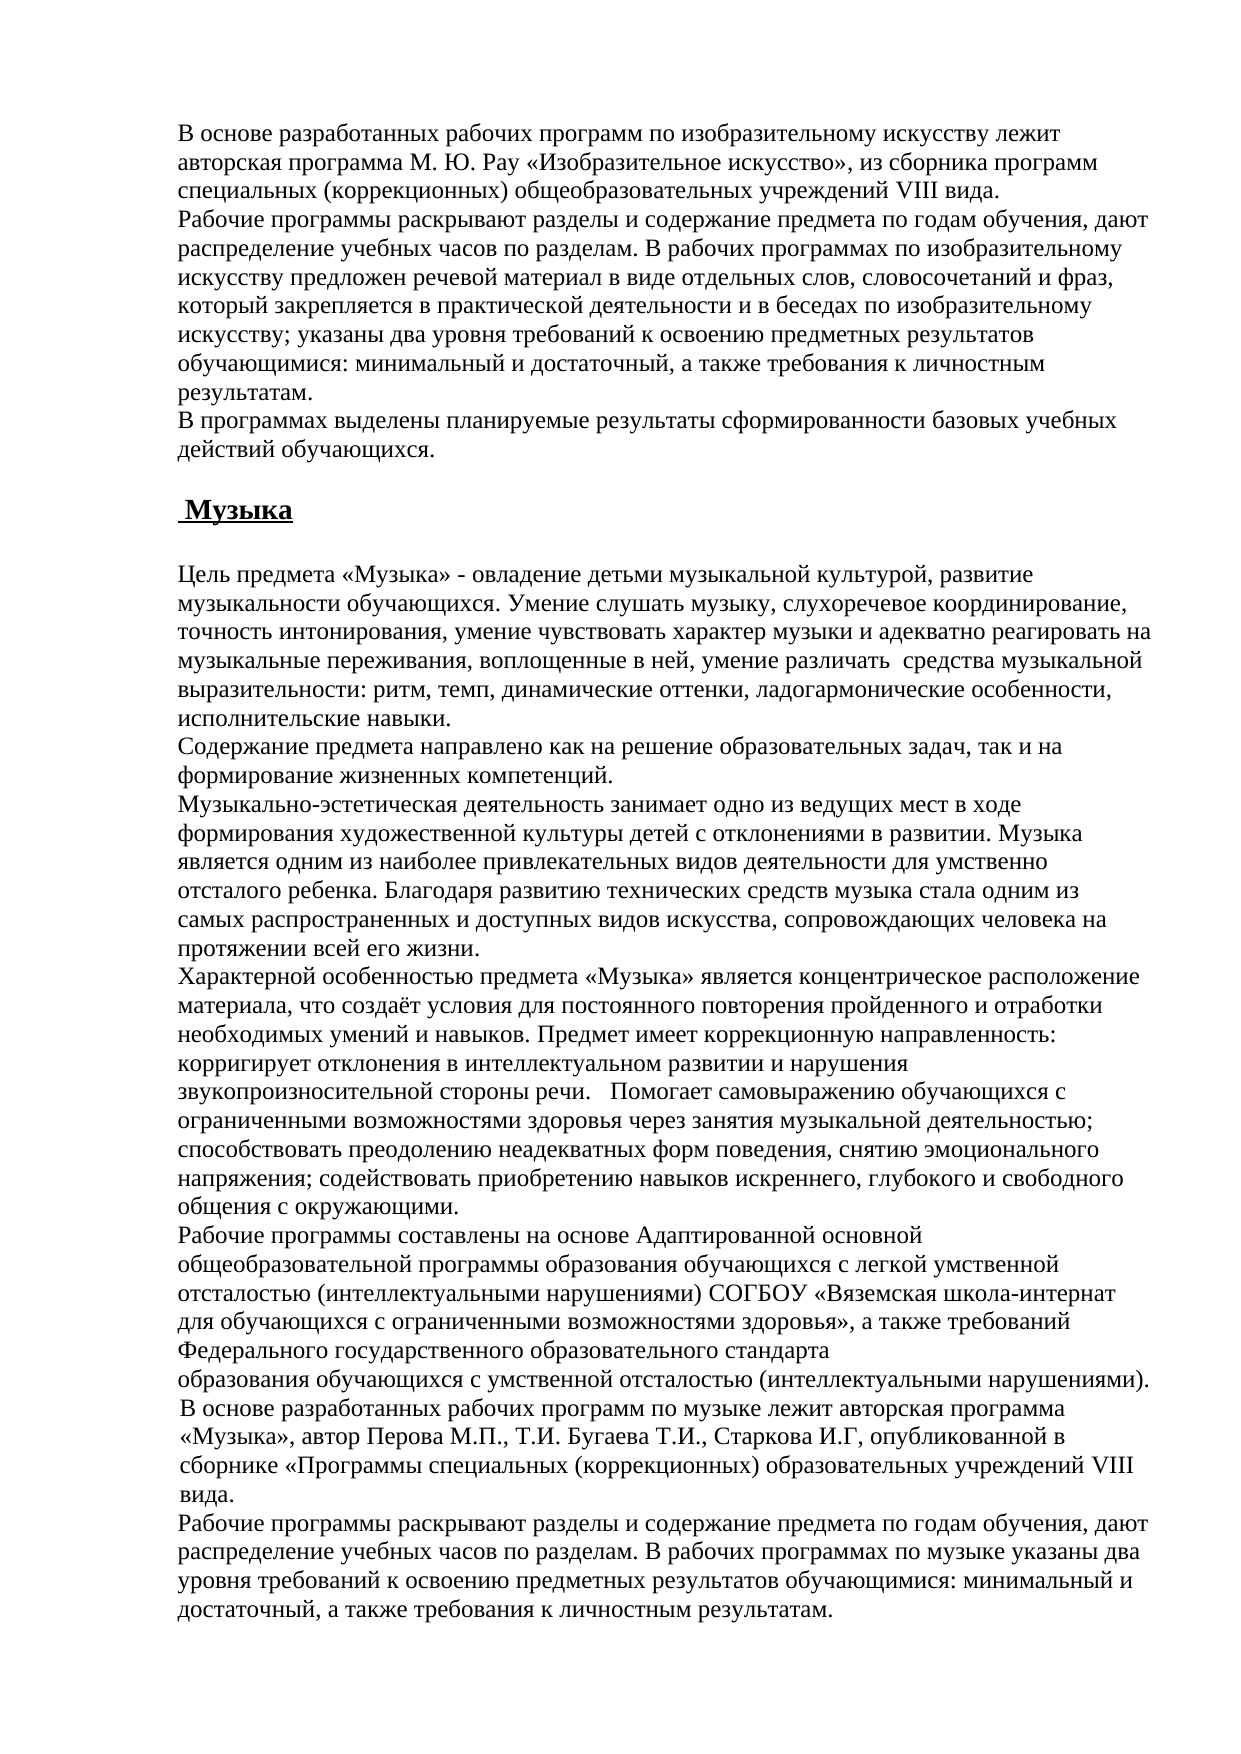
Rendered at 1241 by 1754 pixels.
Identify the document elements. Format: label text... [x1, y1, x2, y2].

text Рабочие программы раскрывают разделы и содержание предмета по годам обучения, дают распределение учебных часов по разделам. В рабочих программах по изобразительному искусству предложен речевой материал в виде отдельных слов, словосочетаний и фраз, который закрепляется в практической деятельности и в беседах по изобразительному искусству; указаны два уровня требований к освоению предметных результатов обучающимися: минимальный и достаточный, а также требования к личностным результатам. [177, 204, 1152, 406]
text В основе разработанных рабочих программ по музыке лежит авторская программа «Музыка», автор Перова М.П., Т.И. Бугаева Т.И., Старкова И.Г, опубликованной в сборнике «Программы специальных (коррекционных) образовательных учреждений VIII вида. [179, 1393, 1149, 1508]
text В программах выделены планируемые результаты сформированности базовых учебных действий обучающихся. [177, 406, 1152, 463]
text Музыкально-эстетическая деятельность занимает одно из ведущих мест в ходе формирования художественной культуры детей с отклонениями в развитии. Музыка является одним из наиболее привлекательных видов деятельности для умственно отсталого ребенка. Благодаря развитию технических средств музыка стала одним из самых распространенных и доступных видов искусства, сопровождающих человека на протяжении всей его жизни. [177, 789, 1152, 961]
text Характерной особенностью предмета «Музыка» является концентрическое расположение материала, что создаёт условия для постоянного повторения пройденного и отработки необходимых умений и навыков. Предмет имеет коррекционную направленность: корригирует отклонения в интеллектуальном развитии и нарушения звукопроизносительной стороны речи. Помогает самовыражению обучающихся с ограниченными возможностями здоровья через занятия музыкальной деятельностью; способствовать преодолению неадекватных форм поведения, снятию эмоционального напряжения; содействовать приобретению навыков искреннего, глубокого и свободного общения с окружающими. [177, 961, 1152, 1220]
text Музыка [177, 492, 1152, 525]
text Рабочие программы составлены на основе Адаптированной основной общеобразовательной программы образования обучающихся с легкой умственной отсталостью (интеллектуальными нарушениями) СОГБОУ «Вяземская школа-интернат для обучающихся с ограниченными возможностями здоровья», а также требований Федерального государственного образовательного стандарта образования обучающихся с умственной отсталостью (интеллектуальными нарушениями). [177, 1220, 1152, 1393]
text Содержание предмета направлено как на решение образовательных задач, так и на формирование жизненных компетенций. [177, 731, 1152, 789]
text Цель предмета «Музыка» - овладение детьми музыкальной культурой, развитие музыкальности обучающихся. Умение слушать музыку, слухоречевое координирование, точность интонирования, умение чувствовать характер музыки и адекватно реагировать на музыкальные переживания, воплощенные в ней, умение различать средства музыкальной выразительности: ритм, темп, динамические оттенки, ладогармонические особенности, исполнительские навыки. [177, 559, 1152, 731]
text В основе разработанных рабочих программ по изобразительному искусству лежит авторская программа М. Ю. Рау «Изобразительное искусство», из сборника программ специальных (коррекционных) общеобразовательных учреждений VIII вида. [177, 118, 1152, 204]
text Рабочие программы раскрывают разделы и содержание предмета по годам обучения, дают распределение учебных часов по разделам. В рабочих программах по музыке указаны два уровня требований к освоению предметных результатов обучающимися: минимальный и достаточный, а также требования к личностным результатам. [177, 1508, 1152, 1623]
